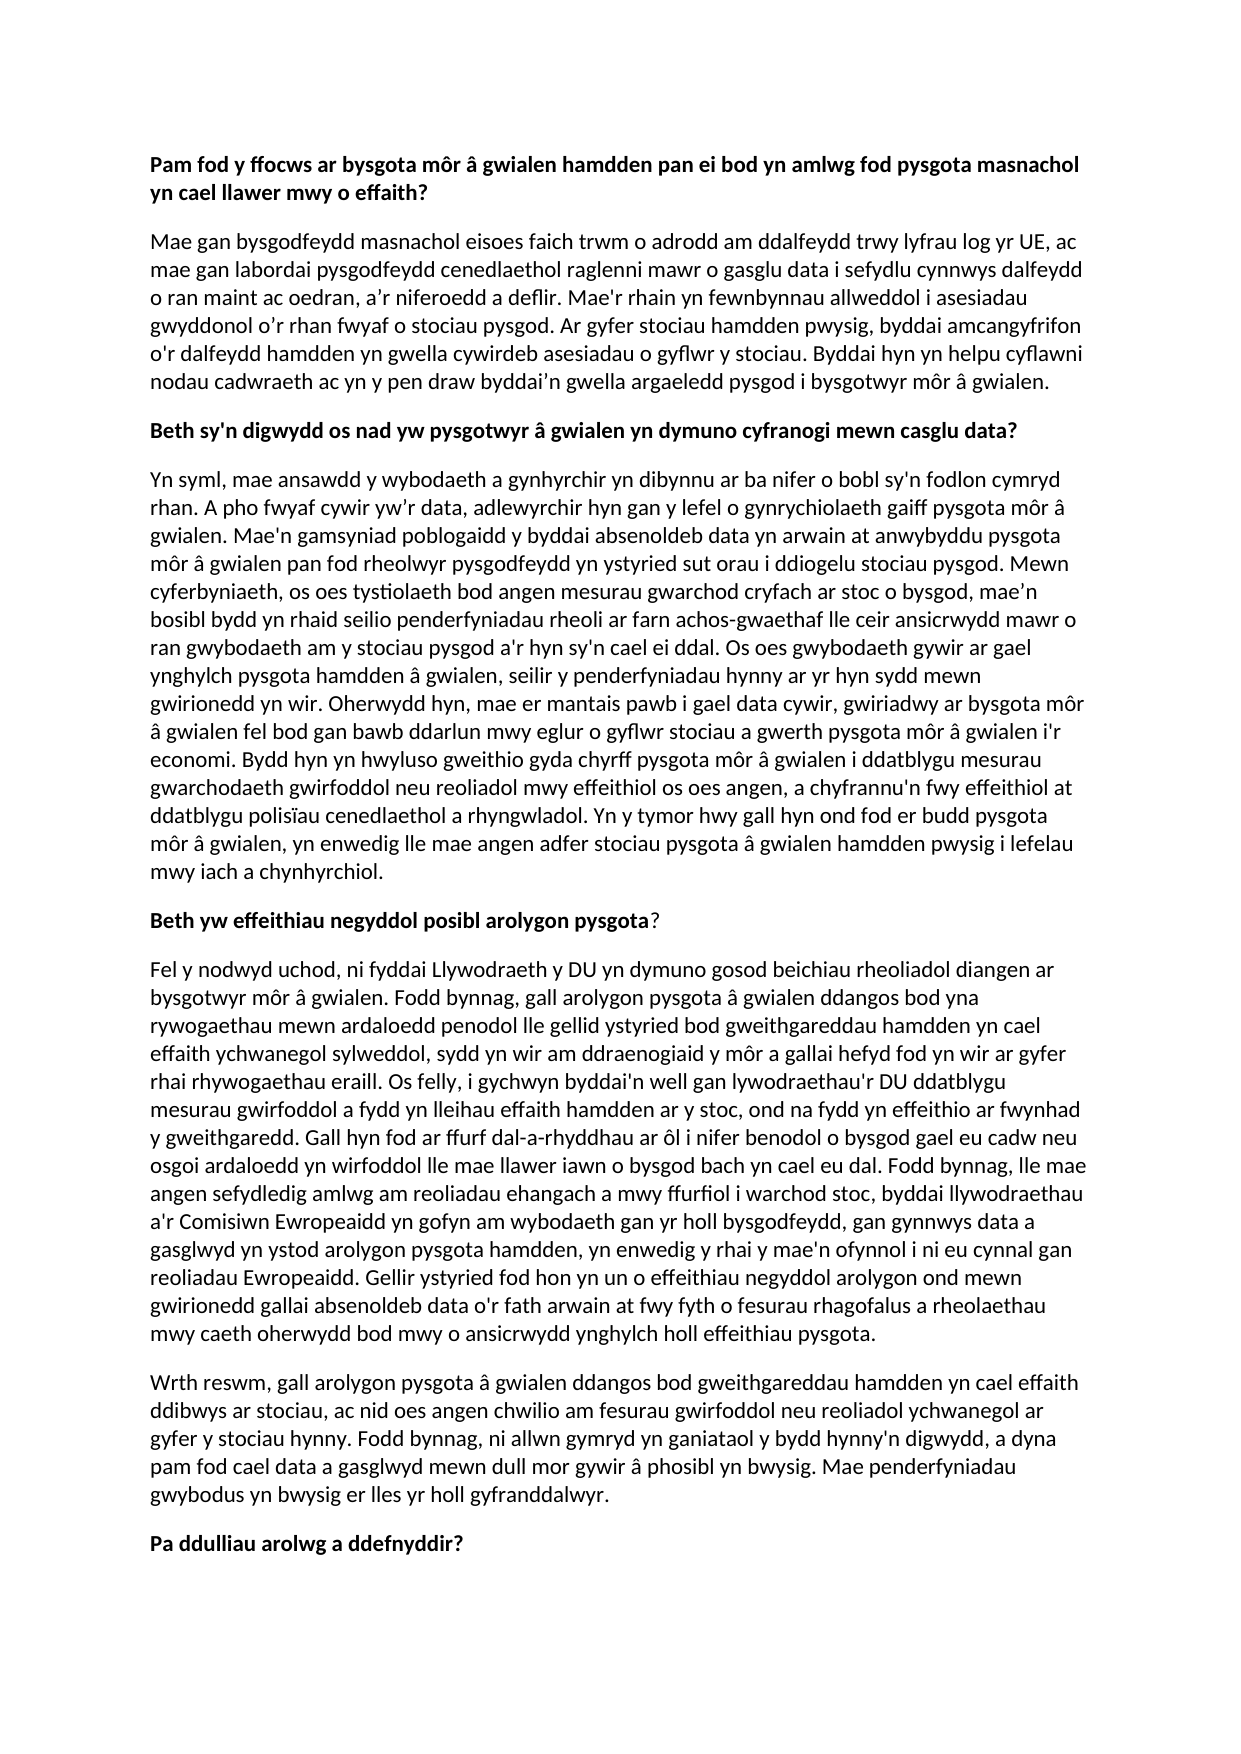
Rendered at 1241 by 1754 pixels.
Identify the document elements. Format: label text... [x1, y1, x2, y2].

text Wrth reswm, gall arolygon pysgota â gwialen ddangos bod gweithgareddau hamdden yn cael effaith ddibwys ar stociau, ac nid oes angen chwilio am fesurau gwirfoddol neu reoliadol ychwanegol ar gyfer y stociau hynny. Fodd bynnag, ni allwn gymryd yn ganiataol y bydd hynny'n digwydd, a dyna pam fod cael data a gasglwyd mewn dull mor gywir â phosibl yn bwysig. Mae penderfyniadau gwybodus yn bwysig er lles yr holl gyfranddalwyr. [150, 1368, 1090, 1508]
text Mae gan bysgodfeydd masnachol eisoes faich trwm o adrodd am ddalfeydd trwy lyfrau log yr UE, ac mae gan labordai pysgodfeydd cenedlaethol raglenni mawr o gasglu data i sefydlu cynnwys dalfeydd o ran maint ac oedran, a’r niferoedd a deflir. Mae'r rhain yn fewnbynnau allweddol i asesiadau gwyddonol o’r rhan fwyaf o stociau pysgod. Ar gyfer stociau hamdden pwysig, byddai amcangyfrifon o'r dalfeydd hamdden yn gwella cywirdeb asesiadau o gyflwr y stociau. Byddai hyn yn helpu cyflawni nodau cadwraeth ac yn y pen draw byddai’n gwella argaeledd pysgod i bysgotwyr môr â gwialen. [150, 227, 1090, 395]
text Beth yw effeithiau negyddol posibl arolygon pysgota? [150, 906, 1090, 934]
text Pam fod y ffocws ar bysgota môr â gwialen hamdden pan ei bod yn amlwg fod pysgota masnachol yn cael llawer mwy o effaith? [150, 150, 1090, 206]
text Yn syml, mae ansawdd y wybodaeth a gynhyrchir yn dibynnu ar ba nifer o bobl sy'n fodlon cymryd rhan. A pho fwyaf cywir yw’r data, adlewyrchir hyn gan y lefel o gynrychiolaeth gaiff pysgota môr â gwialen. Mae'n gamsyniad poblogaidd y byddai absenoldeb data yn arwain at anwybyddu pysgota môr â gwialen pan fod rheolwyr pysgodfeydd yn ystyried sut orau i ddiogelu stociau pysgod. Mewn cyferbyniaeth, os oes tystiolaeth bod angen mesurau gwarchod cryfach ar stoc o bysgod, mae’n bosibl bydd yn rhaid seilio penderfyniadau rheoli ar farn achos-gwaethaf lle ceir ansicrwydd mawr o ran gwybodaeth am y stociau pysgod a'r hyn sy'n cael ei ddal. Os oes gwybodaeth gywir ar gael ynghylch pysgota hamdden â gwialen, seilir y penderfyniadau hynny ar yr hyn sydd mewn gwirionedd yn wir. Oherwydd hyn, mae er mantais pawb i gael data cywir, gwiriadwy ar bysgota môr â gwialen fel bod gan bawb ddarlun mwy eglur o gyflwr stociau a gwerth pysgota môr â gwialen i'r economi. Bydd hyn yn hwyluso gweithio gyda chyrff pysgota môr â gwialen i ddatblygu mesurau gwarchodaeth gwirfoddol neu reoliadol mwy effeithiol os oes angen, a chyfrannu'n fwy effeithiol at ddatblygu polisïau cenedlaethol a rhyngwladol. Yn y tymor hwy gall hyn ond fod er budd pysgota môr â gwialen, yn enwedig lle mae angen adfer stociau pysgota â gwialen hamdden pwysig i lefelau mwy iach a chynhyrchiol. [150, 465, 1090, 885]
text Pa ddulliau arolwg a ddefnyddir? [150, 1529, 1090, 1557]
text Beth sy'n digwydd os nad yw pysgotwyr â gwialen yn dymuno cyfranogi mewn casglu data? [150, 416, 1090, 444]
text Fel y nodwyd uchod, ni fyddai Llywodraeth y DU yn dymuno gosod beichiau rheoliadol diangen ar bysgotwyr môr â gwialen. Fodd bynnag, gall arolygon pysgota â gwialen ddangos bod yna rywogaethau mewn ardaloedd penodol lle gellid ystyried bod gweithgareddau hamdden yn cael effaith ychwanegol sylweddol, sydd yn wir am ddraenogiaid y môr a gallai hefyd fod yn wir ar gyfer rhai rhywogaethau eraill. Os felly, i gychwyn byddai'n well gan lywodraethau'r DU ddatblygu mesurau gwirfoddol a fydd yn lleihau effaith hamdden ar y stoc, ond na fydd yn effeithio ar fwynhad y gweithgaredd. Gall hyn fod ar ffurf dal-a-rhyddhau ar ôl i nifer benodol o bysgod gael eu cadw neu osgoi ardaloedd yn wirfoddol lle mae llawer iawn o bysgod bach yn cael eu dal. Fodd bynnag, lle mae angen sefydledig amlwg am reoliadau ehangach a mwy ffurfiol i warchod stoc, byddai llywodraethau a'r Comisiwn Ewropeaidd yn gofyn am wybodaeth gan yr holl bysgodfeydd, gan gynnwys data a gasglwyd yn ystod arolygon pysgota hamdden, yn enwedig y rhai y mae'n ofynnol i ni eu cynnal gan reoliadau Ewropeaidd. Gellir ystyried fod hon yn un o effeithiau negyddol arolygon ond mewn gwirionedd gallai absenoldeb data o'r fath arwain at fwy fyth o fesurau rhagofalus a rheolaethau mwy caeth oherwydd bod mwy o ansicrwydd ynghylch holl effeithiau pysgota. [150, 955, 1090, 1347]
